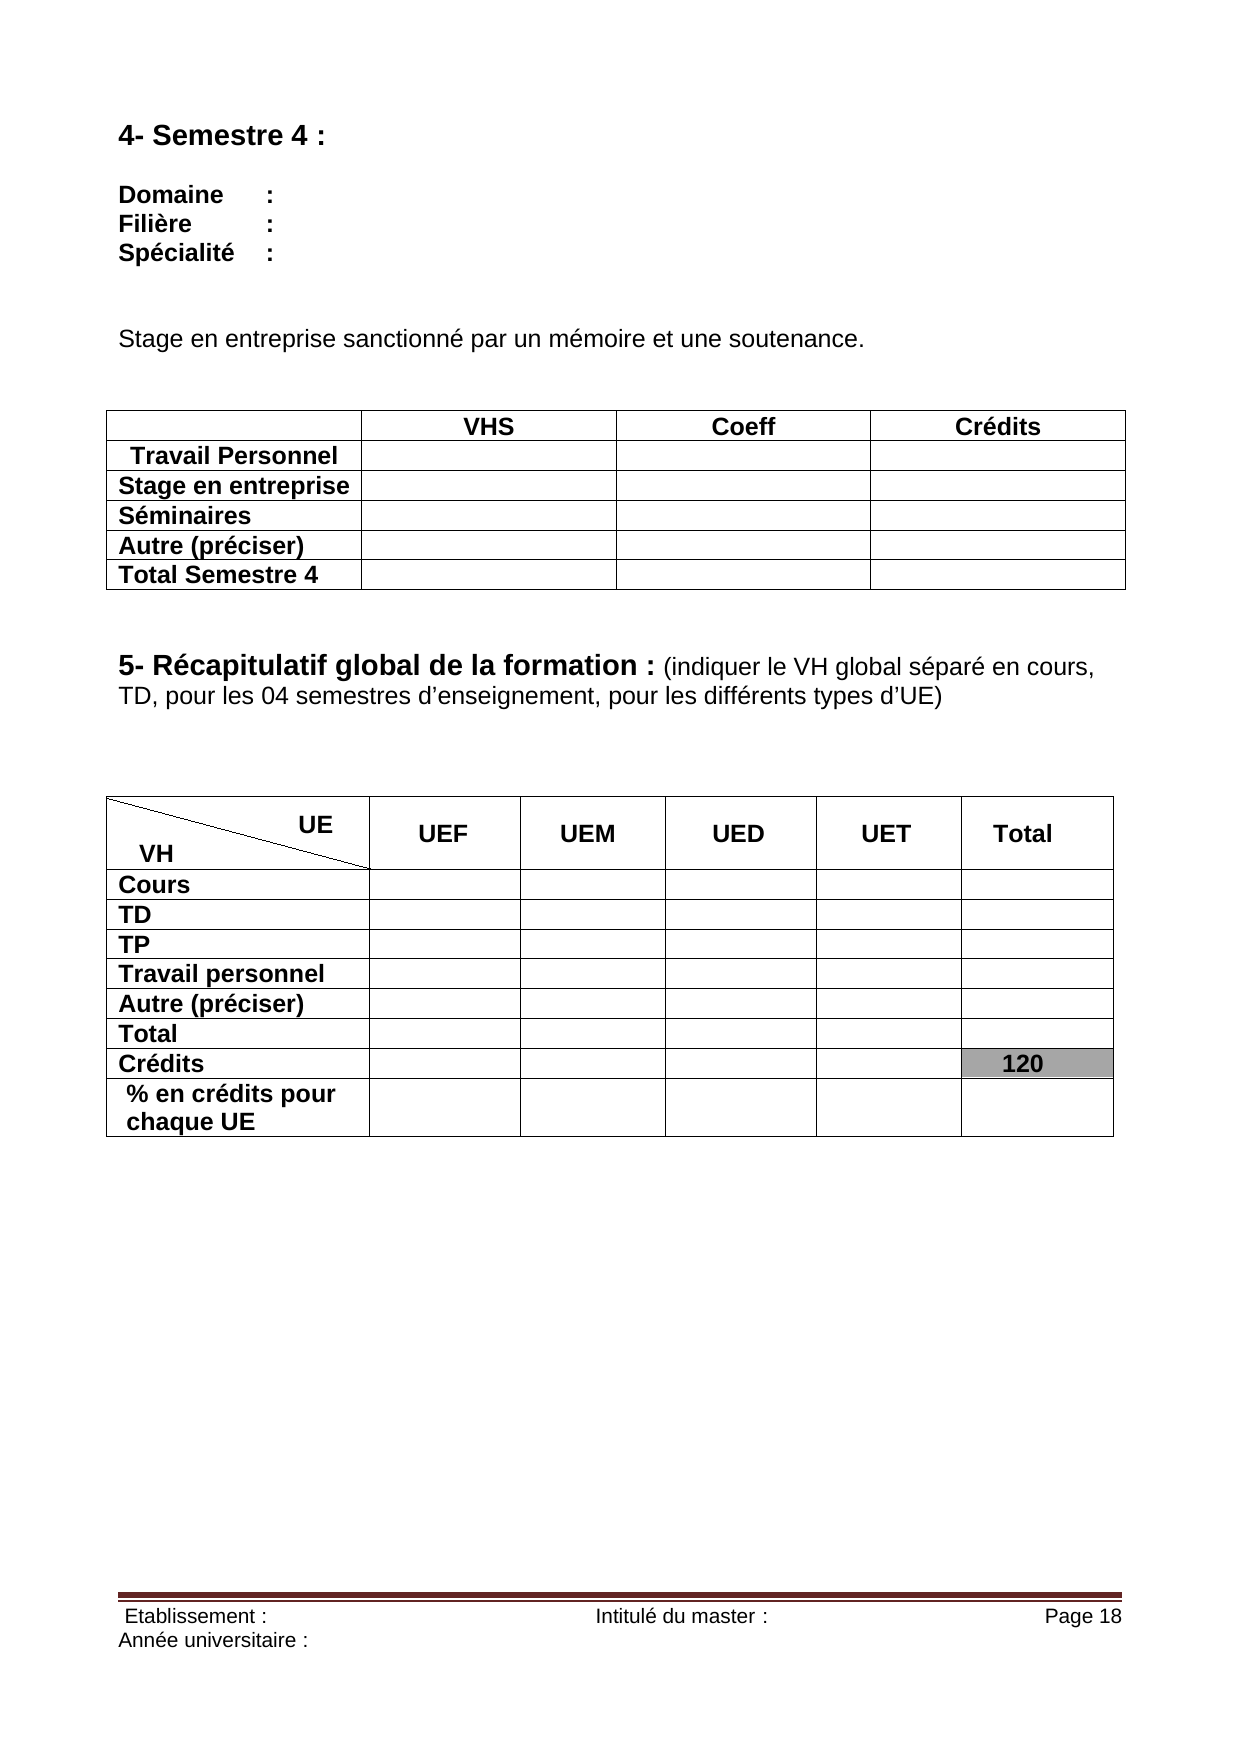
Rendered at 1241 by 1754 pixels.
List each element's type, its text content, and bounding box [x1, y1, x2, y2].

table_cell [370, 1019, 520, 1048]
table_cell [962, 959, 1113, 988]
table_cell [521, 870, 665, 899]
text 5- Récapitulatif global de la formation : (indiquer le VH global séparé en cours, TD, pour les 04 semestres d’enseignement, pour les différents types d’UE) [118, 648, 1122, 710]
table_cell [871, 531, 1125, 559]
table_header [107, 411, 361, 440]
table_cell [962, 1019, 1113, 1048]
table_cell [370, 870, 520, 899]
table_cell [362, 441, 616, 470]
table_cell 120 [962, 1049, 1113, 1077]
table_cell [666, 870, 816, 899]
table_cell [666, 1049, 816, 1077]
text Spécialité : [118, 238, 1122, 267]
table_header UEM [521, 797, 665, 869]
table_header UED [666, 797, 816, 869]
table_cell Crédits [107, 1049, 369, 1077]
table_cell [962, 870, 1113, 899]
table_cell [666, 1019, 816, 1048]
table_cell [521, 930, 665, 958]
table_cell [817, 1019, 961, 1048]
table_cell [617, 560, 870, 589]
table_cell [370, 930, 520, 958]
table_cell [370, 1079, 520, 1136]
table_cell [666, 1079, 816, 1136]
table_cell [617, 441, 870, 470]
text 4- Semestre 4 : [118, 118, 1122, 152]
table_header UEF [370, 797, 520, 869]
table_cell [962, 1079, 1113, 1136]
table_cell [817, 959, 961, 988]
table_header Crédits [871, 411, 1125, 440]
table_header UE VH [107, 797, 369, 869]
table_cell TP [107, 930, 369, 958]
table_cell Cours [107, 870, 369, 899]
table_cell [817, 989, 961, 1018]
text Stage en entreprise sanctionné par un mémoire et une soutenance. [118, 324, 1122, 353]
table_cell [871, 560, 1125, 589]
table_cell [666, 989, 816, 1018]
text Filière : [118, 209, 1122, 238]
text Domaine : [118, 180, 1122, 209]
table_cell Autre (préciser) [107, 989, 369, 1018]
table_cell [617, 471, 870, 500]
table_cell [521, 1019, 665, 1048]
table_header UET [817, 797, 961, 869]
table_cell [871, 501, 1125, 529]
table_cell [666, 930, 816, 958]
table_cell [370, 989, 520, 1018]
table_cell [962, 900, 1113, 928]
table_cell [362, 501, 616, 529]
table_cell [617, 531, 870, 559]
table_header Total [962, 797, 1113, 869]
table_cell Séminaires [107, 501, 361, 529]
table_cell Autre (préciser) [107, 531, 361, 559]
table_cell [871, 441, 1125, 470]
table_cell [817, 900, 961, 928]
table_cell [370, 900, 520, 928]
table_header Coeff [617, 411, 870, 440]
table_cell [521, 959, 665, 988]
table_cell [871, 471, 1125, 500]
table_cell [370, 1049, 520, 1077]
table_cell Stage en entreprise [107, 471, 361, 500]
table_cell [617, 501, 870, 529]
table_cell [817, 930, 961, 958]
table_cell [521, 989, 665, 1018]
table_cell [362, 471, 616, 500]
table_cell [817, 1079, 961, 1136]
table_cell [362, 531, 616, 559]
table_header VHS [362, 411, 616, 440]
table_cell [521, 900, 665, 928]
table_cell [362, 560, 616, 589]
table_cell Travail Personnel [107, 441, 361, 470]
table_cell Total Semestre 4 [107, 560, 361, 589]
table_cell Travail personnel [107, 959, 369, 988]
table_cell [370, 959, 520, 988]
table_cell [817, 870, 961, 899]
table_cell % en crédits pour chaque UE [107, 1079, 369, 1136]
table_cell [666, 900, 816, 928]
table_cell [962, 930, 1113, 958]
table_cell Total [107, 1019, 369, 1048]
table_cell [521, 1079, 665, 1136]
table_cell [817, 1049, 961, 1077]
table_cell [521, 1049, 665, 1077]
table_cell TD [107, 900, 369, 928]
table_cell [962, 989, 1113, 1018]
table_cell [666, 959, 816, 988]
